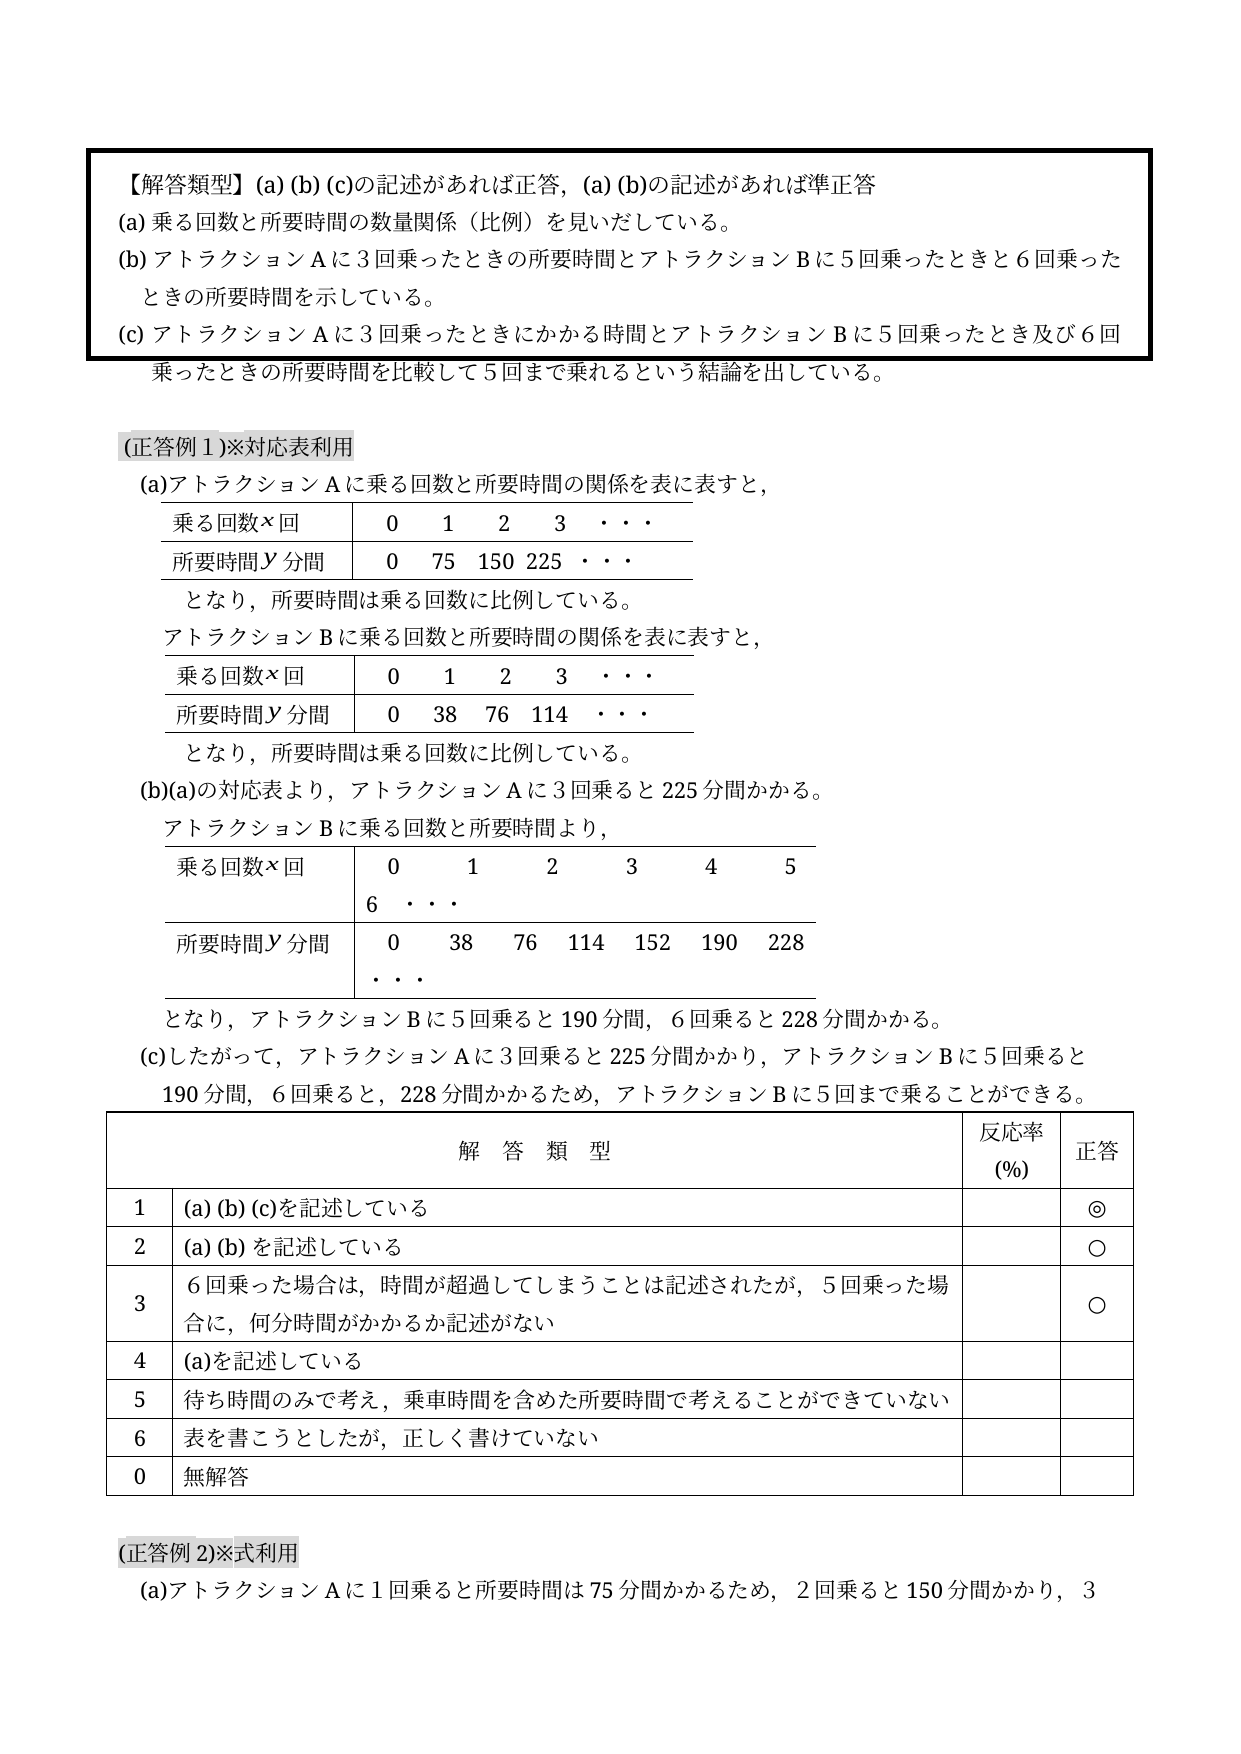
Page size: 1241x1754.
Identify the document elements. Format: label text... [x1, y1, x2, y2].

table_cell 表を書こうとしたが，正しく書けていない [173, 1419, 962, 1456]
table_cell 6 [107, 1419, 172, 1456]
text アトラクションBに乗る回数と所要時間の関係を表に表すと， [118, 618, 1122, 655]
text (c) アトラクションAに３回乗ったときにかかる時間とアトラクションBに５回乗ったとき及び６回乗ったときの所要時間を比較して５回まで乗れるという結論を出している。 [118, 361, 1122, 389]
table_header 正答 [1061, 1113, 1133, 1187]
table_cell 無解答 [173, 1457, 962, 1495]
text (a)アトラクションAに乗る回数と所要時間の関係を表に表すと， [118, 464, 1122, 502]
table_cell [963, 1342, 1060, 1379]
table_cell [963, 1189, 1060, 1226]
table_cell 0 75 150 225 ・・・ [353, 542, 693, 579]
table_cell 0 38 76 114 152 190 228 ・・・ [355, 923, 816, 998]
table_cell [963, 1419, 1060, 1456]
table_cell 3 [107, 1266, 172, 1341]
table_cell [1061, 1419, 1133, 1456]
table_cell [1061, 1457, 1133, 1495]
table_header 反応率 (%) [963, 1113, 1060, 1187]
table_cell [1061, 1342, 1133, 1379]
table_cell [1061, 1380, 1133, 1418]
text (正答例１)※対応表利用 [118, 427, 1122, 464]
table_cell (a) (b) を記述している [173, 1227, 962, 1264]
text (c) アトラクションAに３回乗ったときにかかる時間とアトラクションBに５回乗ったとき及び６回乗ったときの所要時間を比較して５回まで乗れるという結論を出している。 [118, 314, 1122, 356]
table_cell ◎ [1061, 1189, 1133, 1226]
table_header 解 答 類 型 [107, 1113, 962, 1187]
text (正答例2)※式利用 [118, 1533, 1122, 1571]
table_cell ○ [1061, 1266, 1133, 1341]
table_cell 所要時間分間 [165, 695, 354, 732]
text (c)したがって，アトラクションAに３回乗ると225分間かかり，アトラクションBに５回乗ると190分間，６回乗ると，228分間かかるため，アトラクションBに５回まで乗ることができる。 [140, 1036, 1122, 1111]
table_cell 2 [107, 1227, 172, 1264]
text となり，所要時間は乗る回数に比例している。 [118, 733, 1122, 771]
table_cell 0 [107, 1457, 172, 1495]
table_cell ６回乗った場合は，時間が超過してしまうことは記述されたが，５回乗った場合に，何分時間がかかるか記述がない [173, 1266, 962, 1341]
table_header 0 1 2 3 4 5 6 ・・・ [355, 847, 816, 922]
text となり，所要時間は乗る回数に比例している。 [118, 580, 1122, 618]
table_cell [963, 1457, 1060, 1495]
table_cell (a)を記述している [173, 1342, 962, 1379]
text となり，アトラクションBに５回乗ると190分間，６回乗ると228分間かかる。 [162, 999, 1122, 1036]
text (b)(a)の対応表より，アトラクションAに３回乗ると225分間かかる。 [140, 771, 1122, 808]
table_cell 0 38 76 114 ・・・ [355, 695, 694, 732]
table_cell 5 [107, 1380, 172, 1418]
table_cell [963, 1227, 1060, 1264]
table_header 乗る回数回 [165, 656, 354, 694]
table_header 0 1 2 3 ・・・ [353, 503, 693, 541]
text (b) アトラクションAに３回乗ったときの所要時間とアトラクションBに５回乗ったときと６回乗ったときの所要時間を示している。 [118, 239, 1122, 314]
table_cell (a) (b) (c)を記述している [173, 1189, 962, 1226]
table_cell 所要時間分間 [165, 923, 354, 998]
table_cell 待ち時間のみで考え，乗車時間を含めた所要時間で考えることができていない [173, 1380, 962, 1418]
table_cell [963, 1380, 1060, 1418]
table_cell 所要時間分間 [161, 542, 352, 579]
table_header 乗る回数回 [165, 847, 354, 922]
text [140, 1571, 1122, 1608]
text 【解答類型】(a) (b) (c)の記述があれば正答，(a) (b)の記述があれば準正答 [118, 164, 1122, 202]
table_cell 4 [107, 1342, 172, 1379]
table_cell ○ [1061, 1227, 1133, 1264]
table_header 0 1 2 3 ・・・ [355, 656, 694, 694]
table_cell [963, 1266, 1060, 1341]
text (a) 乗る回数と所要時間の数量関係（比例）を見いだしている。 [118, 202, 1122, 239]
table_header 乗る回数回 [161, 503, 352, 541]
table_cell 1 [107, 1189, 172, 1226]
text アトラクションBに乗る回数と所要時間より， [118, 808, 1122, 846]
